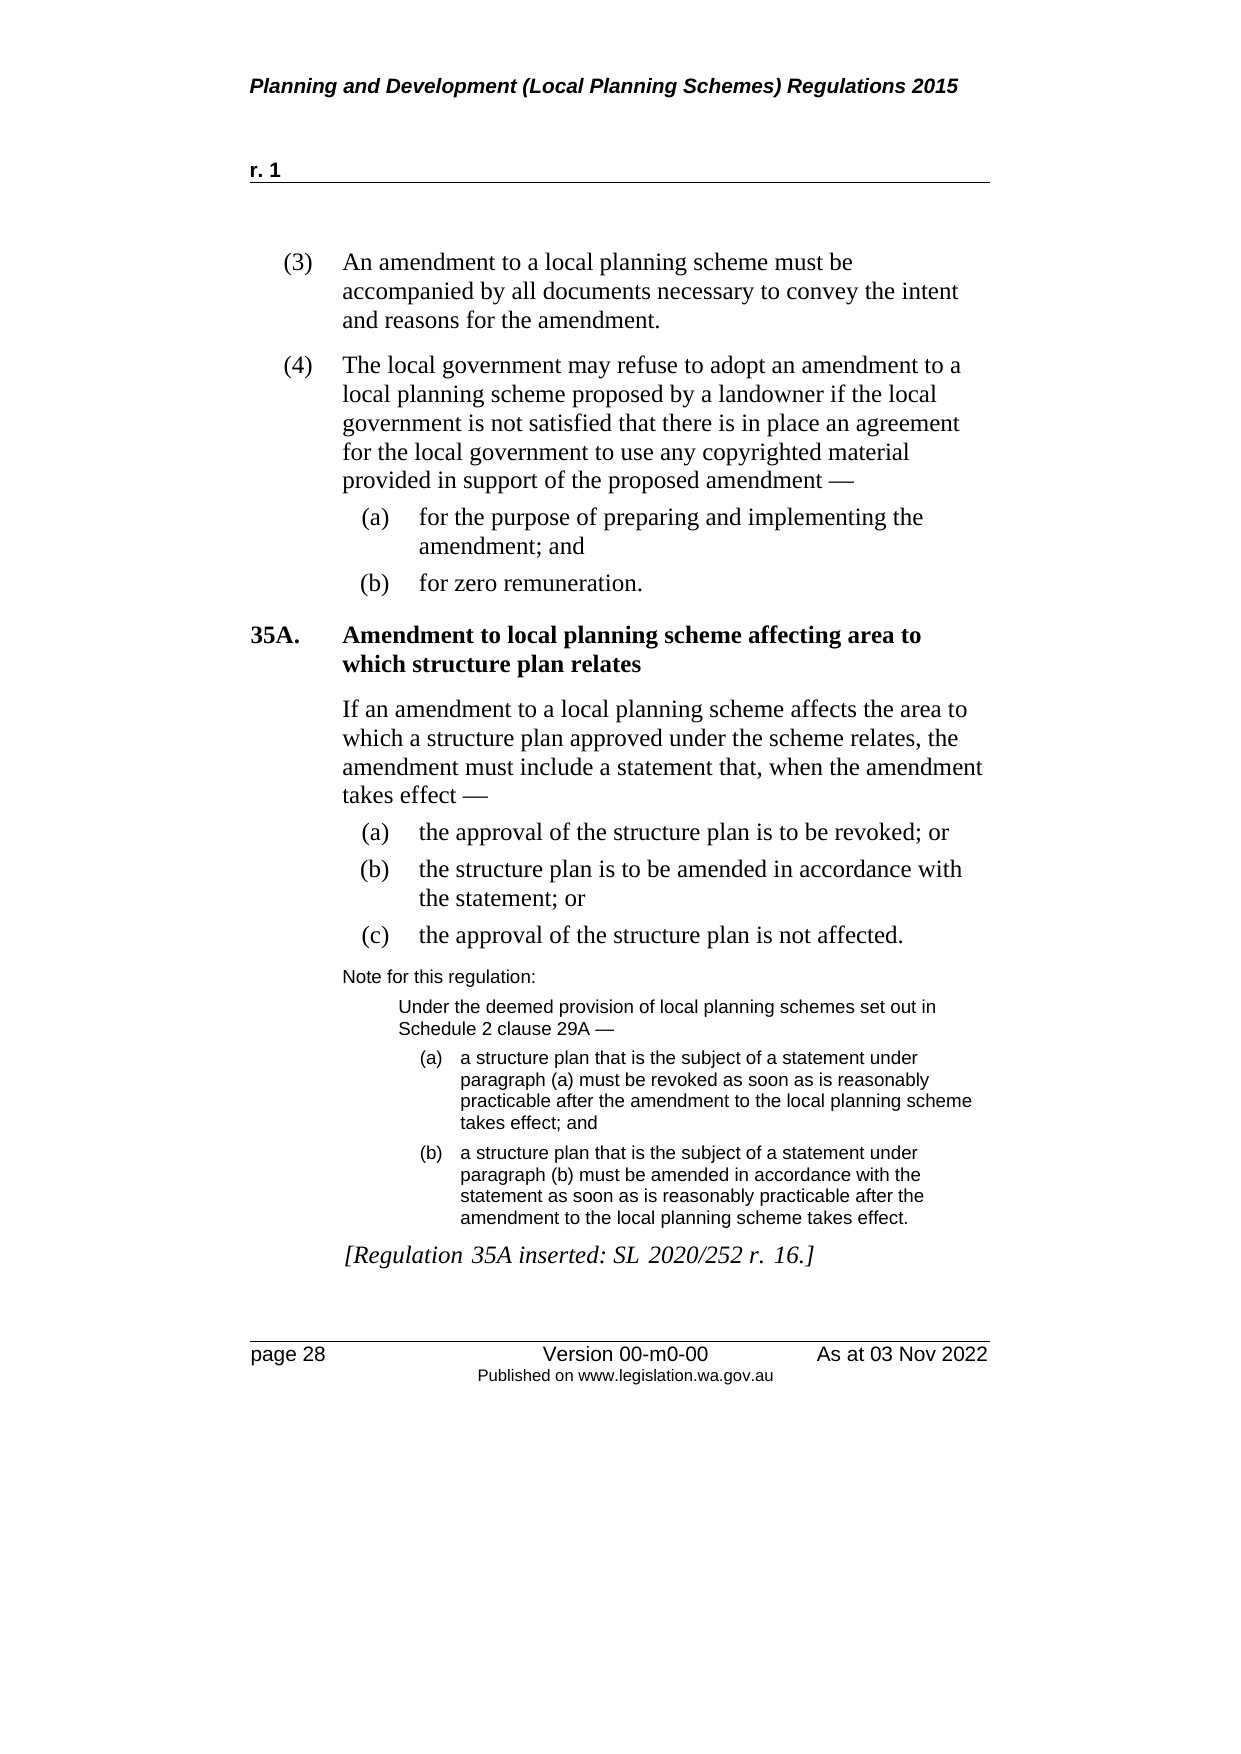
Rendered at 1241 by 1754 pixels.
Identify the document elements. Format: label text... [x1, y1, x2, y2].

subtitle 35A. Amendment to local planning scheme affecting area to which structure plan relates [250, 620, 990, 677]
text Under the deemed provision of local planning schemes set out in Schedule 2 clause 29A — [250, 996, 990, 1039]
text (c) the approval of the structure plan is not affected. [250, 920, 990, 949]
text (a) a structure plan that is the subject of a statement under paragraph (a) must be revoked as soon as is reasonably practicable after the amendment to the local planning scheme takes effect; and [250, 1047, 990, 1133]
text (b) a structure plan that is the subject of a statement under paragraph (b) must be amended in accordance with the statement as soon as is reasonably practicable after the amendment to the local planning scheme takes effect. [250, 1142, 990, 1228]
text (a) for the purpose of preparing and implementing the amendment; and [250, 502, 990, 560]
text (b) the structure plan is to be amended in accordance with the statement; or [250, 854, 990, 912]
text (4) The local government may refuse to adopt an amendment to a local planning scheme proposed by a landowner if the local government is not satisfied that there is in place an agreement for the local government to use any copyrighted material provided in support of the proposed amendment — [250, 350, 990, 494]
text If an amendment to a local planning scheme affects the area to which a structure plan approved under the scheme relates, the amendment must include a statement that, when the amendment takes effect — [250, 694, 990, 809]
subtitle Note for this regulation: [250, 966, 990, 987]
text (b) for zero remuneration. [250, 568, 990, 597]
text [Regulation 35A inserted: SL 2020/252 r. 16.] [250, 1241, 990, 1269]
text (3) An amendment to a local planning scheme must be accompanied by all documents necessary to convey the intent and reasons for the amendment. [250, 247, 990, 334]
text (a) the approval of the structure plan is to be revoked; or [250, 817, 990, 846]
